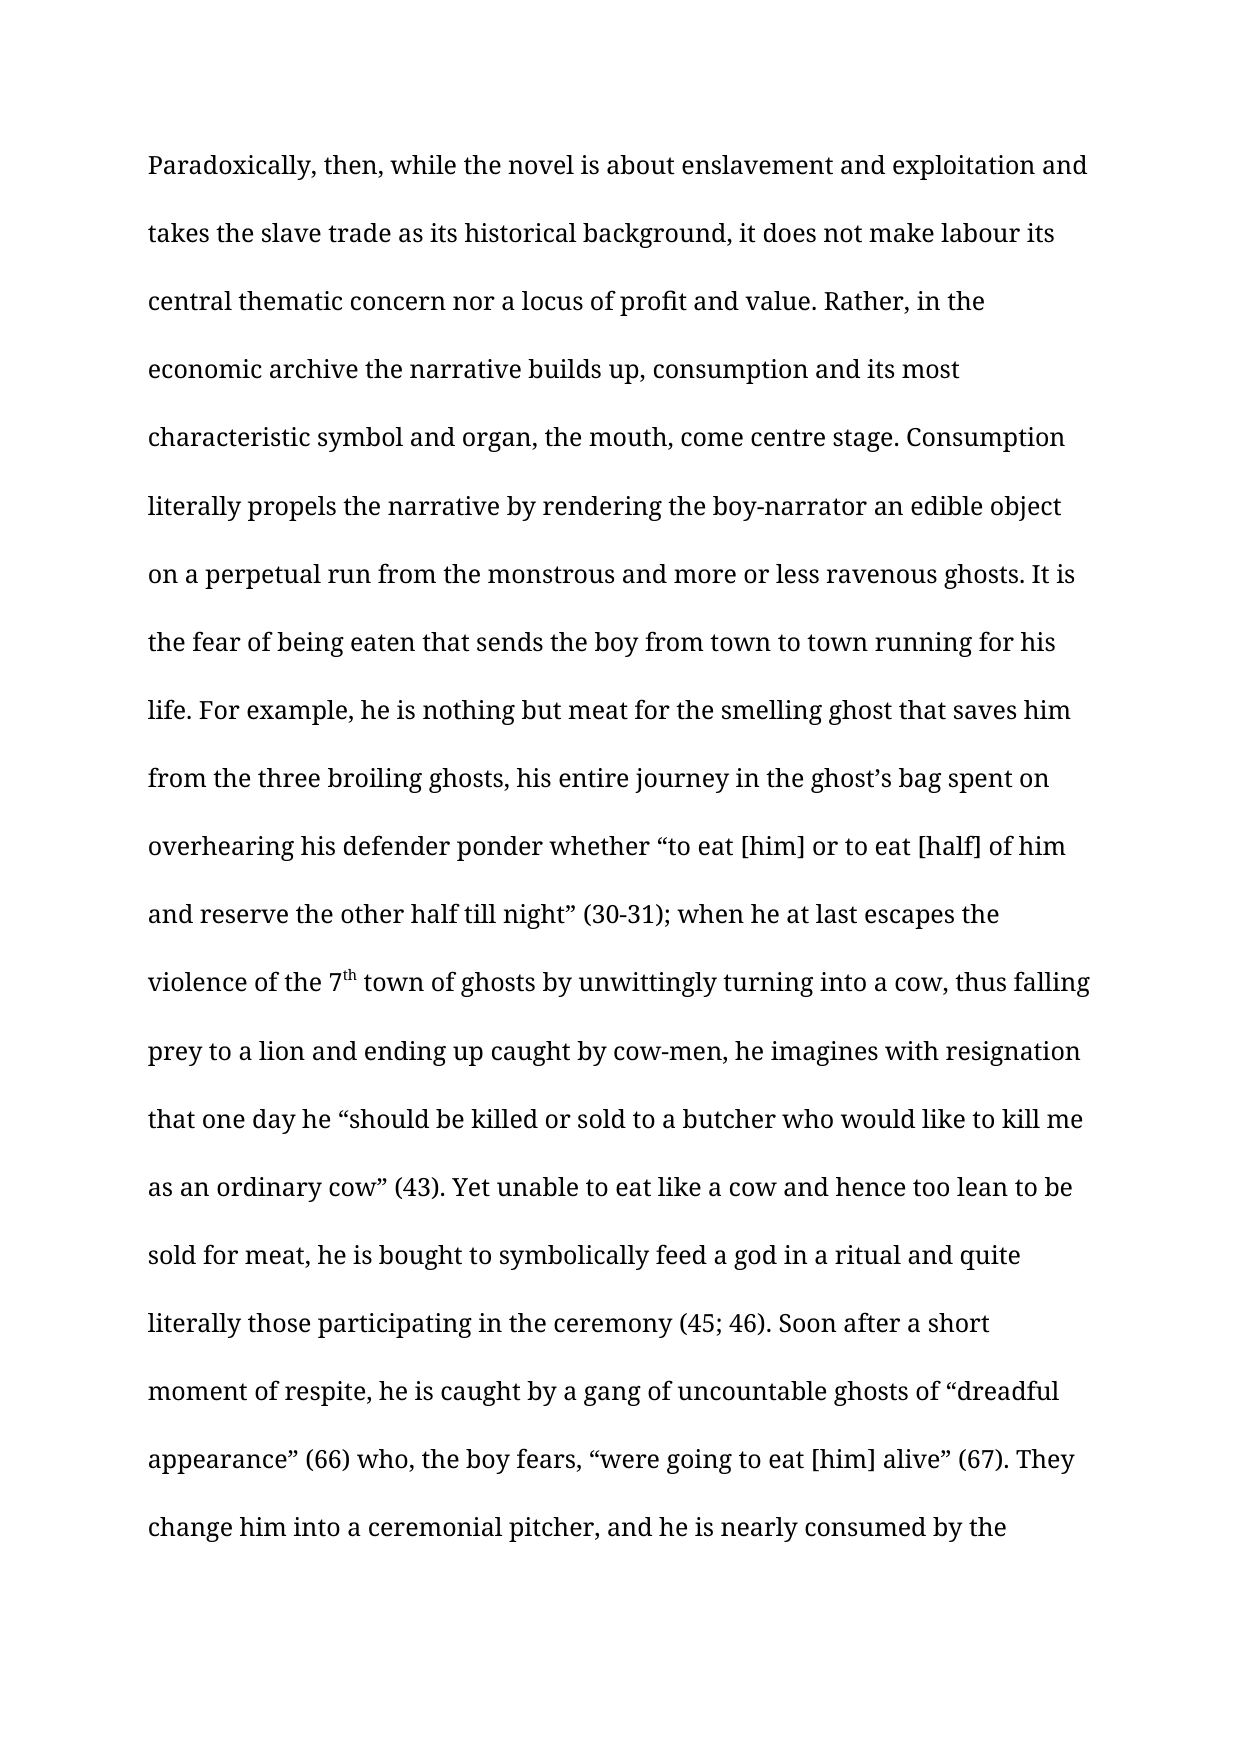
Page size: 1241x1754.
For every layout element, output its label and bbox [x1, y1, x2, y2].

text [148, 148, 1093, 1544]
